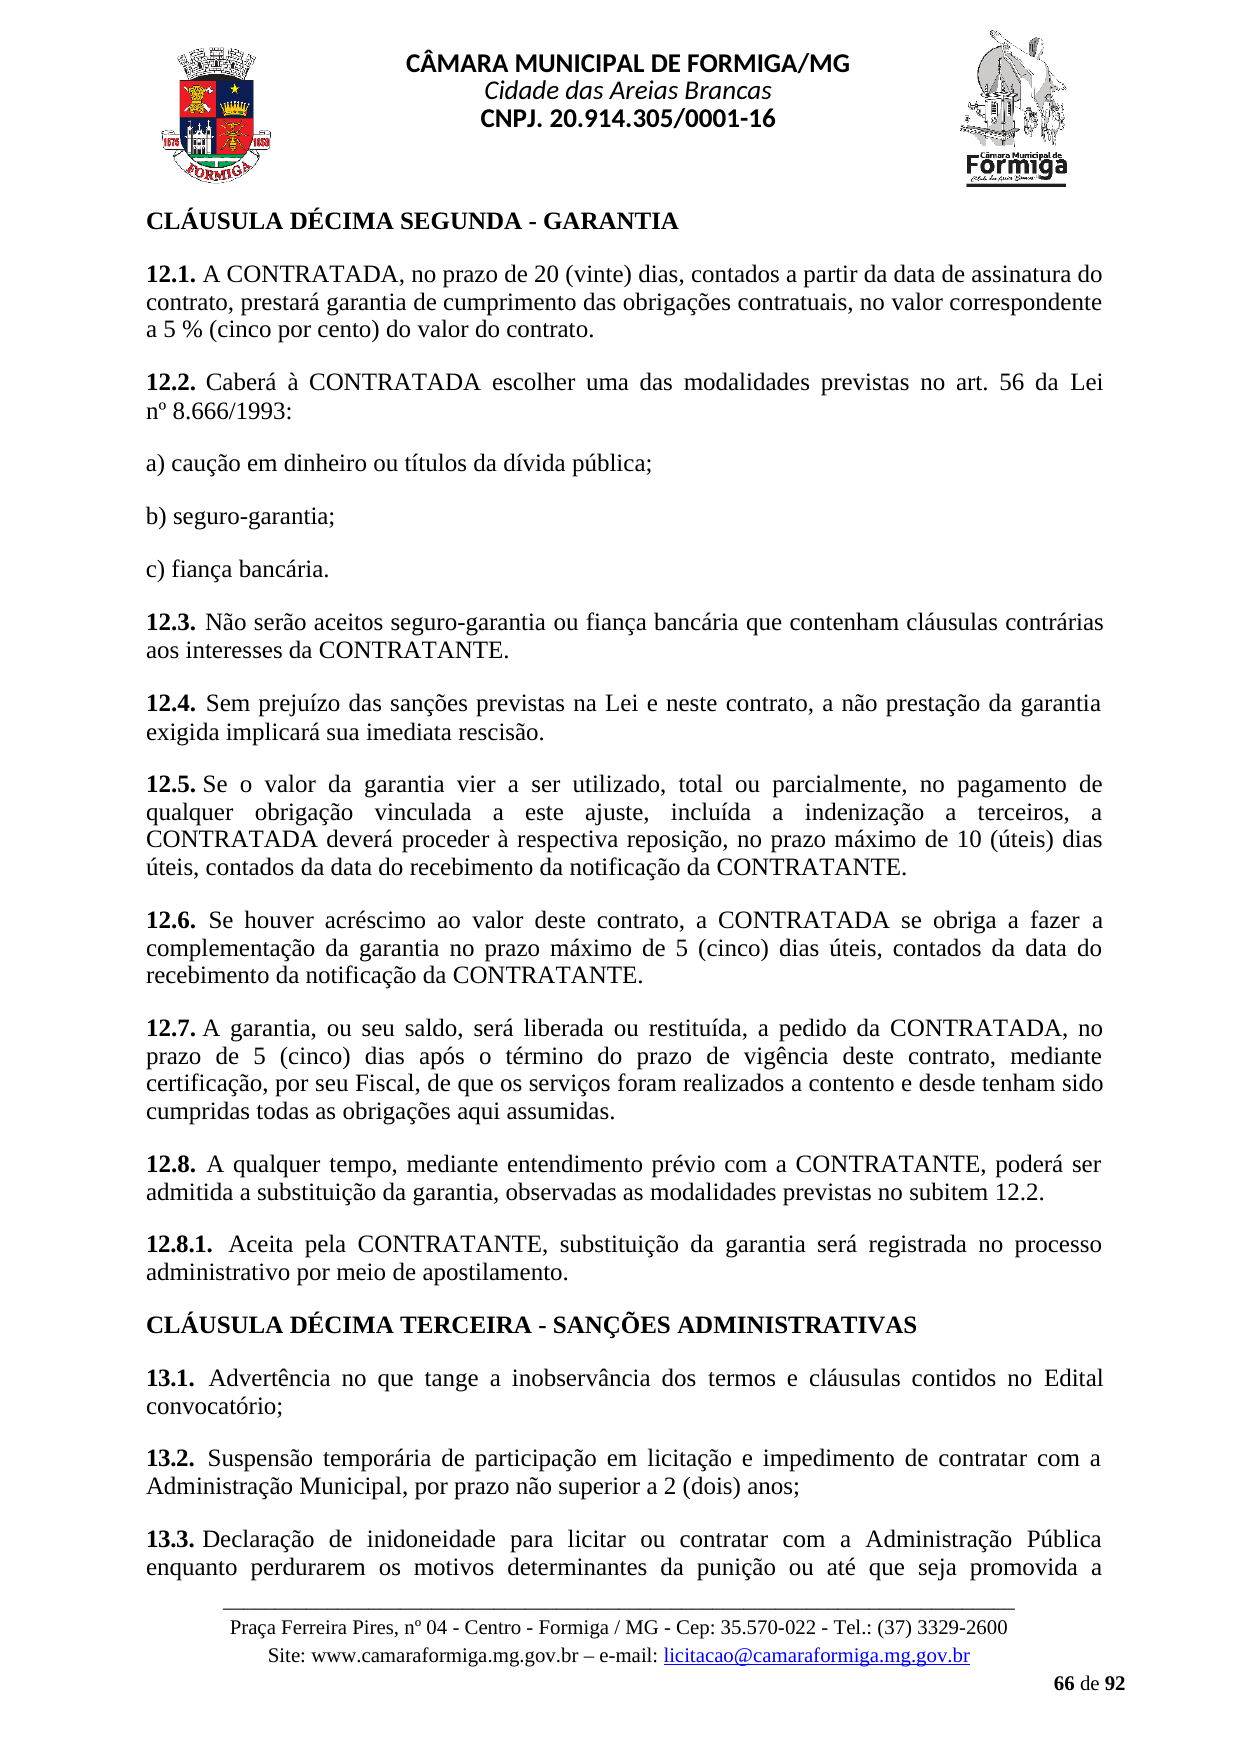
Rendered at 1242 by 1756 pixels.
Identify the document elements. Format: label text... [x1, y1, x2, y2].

list A qualquer tempo, mediante entendimento prévio com a CONTRATANTE, poderá ser admitida a substituição da garantia, observadas as modalidades previstas no subitem 12.2. [146, 1150, 1103, 1206]
list seguro-garantia; [146, 502, 1125, 530]
list caução em dinheiro ou títulos da dívida pública; [146, 449, 1125, 477]
subtitle CLÁUSULA DÉCIMA SEGUNDA - GARANTIA [146, 207, 1125, 235]
picture [959, 30, 1067, 187]
list Aceita pela CONTRATANTE, substituição da garantia será registrada no processo administrativo por meio de apostilamento. [146, 1231, 1102, 1286]
list Se o valor da garantia vier a ser utilizado, total ou parcialmente, no pagamento de qualquer obrigação vinculada a este ajuste, incluída a indenização a terceiros, a CONTRATADA deverá proceder à respectiva reposição, no prazo máximo de 10 (úteis) dias úteis, contados da data do recebimento da notificação da CONTRATANTE. [146, 770, 1103, 881]
list A garantia, ou seu saldo, será liberada ou restituída, a pedido da CONTRATADA, no prazo de 5 (cinco) dias após o término do prazo de vigência deste contrato, mediante certificação, por seu Fiscal, de que os serviços foram realizados a contento e desde tenham sido cumpridas todas as obrigações aqui assumidas. [146, 1014, 1104, 1125]
list A CONTRATADA, no prazo de 20 (vinte) dias, contados a partir da data de assinatura do contrato, prestará garantia de cumprimento das obrigações contratuais, no valor correspondente a 5 % (cinco por cento) do valor do contrato. [146, 260, 1103, 343]
subtitle CLÁUSULA DÉCIMA TERCEIRA - SANÇÕES ADMINISTRATIVAS [146, 1311, 1125, 1339]
list Caberá à CONTRATADA escolher uma das modalidades previstas no art. 56 da Lei nº 8.666/1993: [146, 368, 1104, 424]
list Não serão aceitos seguro-garantia ou fiança bancária que contenham cláusulas contrárias aos interesses da CONTRATANTE. [146, 608, 1104, 664]
list Advertência no que tange a inobservância dos termos e cláusulas contidos no Edital convocatório; [146, 1364, 1104, 1420]
list fiança bancária. [146, 555, 1125, 583]
picture [138, 33, 296, 197]
list Se houver acréscimo ao valor deste contrato, a CONTRATADA se obriga a fazer a complementação da garantia no prazo máximo de 5 (cinco) dias úteis, contados da data do recebimento da notificação da CONTRATANTE. [146, 906, 1103, 989]
list Sem prejuízo das sanções previstas na Lei e neste contrato, a não prestação da garantia exigida implicará sua imediata rescisão. [146, 689, 1102, 745]
list Suspensão temporária de participação em licitação e impedimento de contratar com a Administração Municipal, por prazo não superior a 2 (dois) anos; [146, 1445, 1103, 1500]
